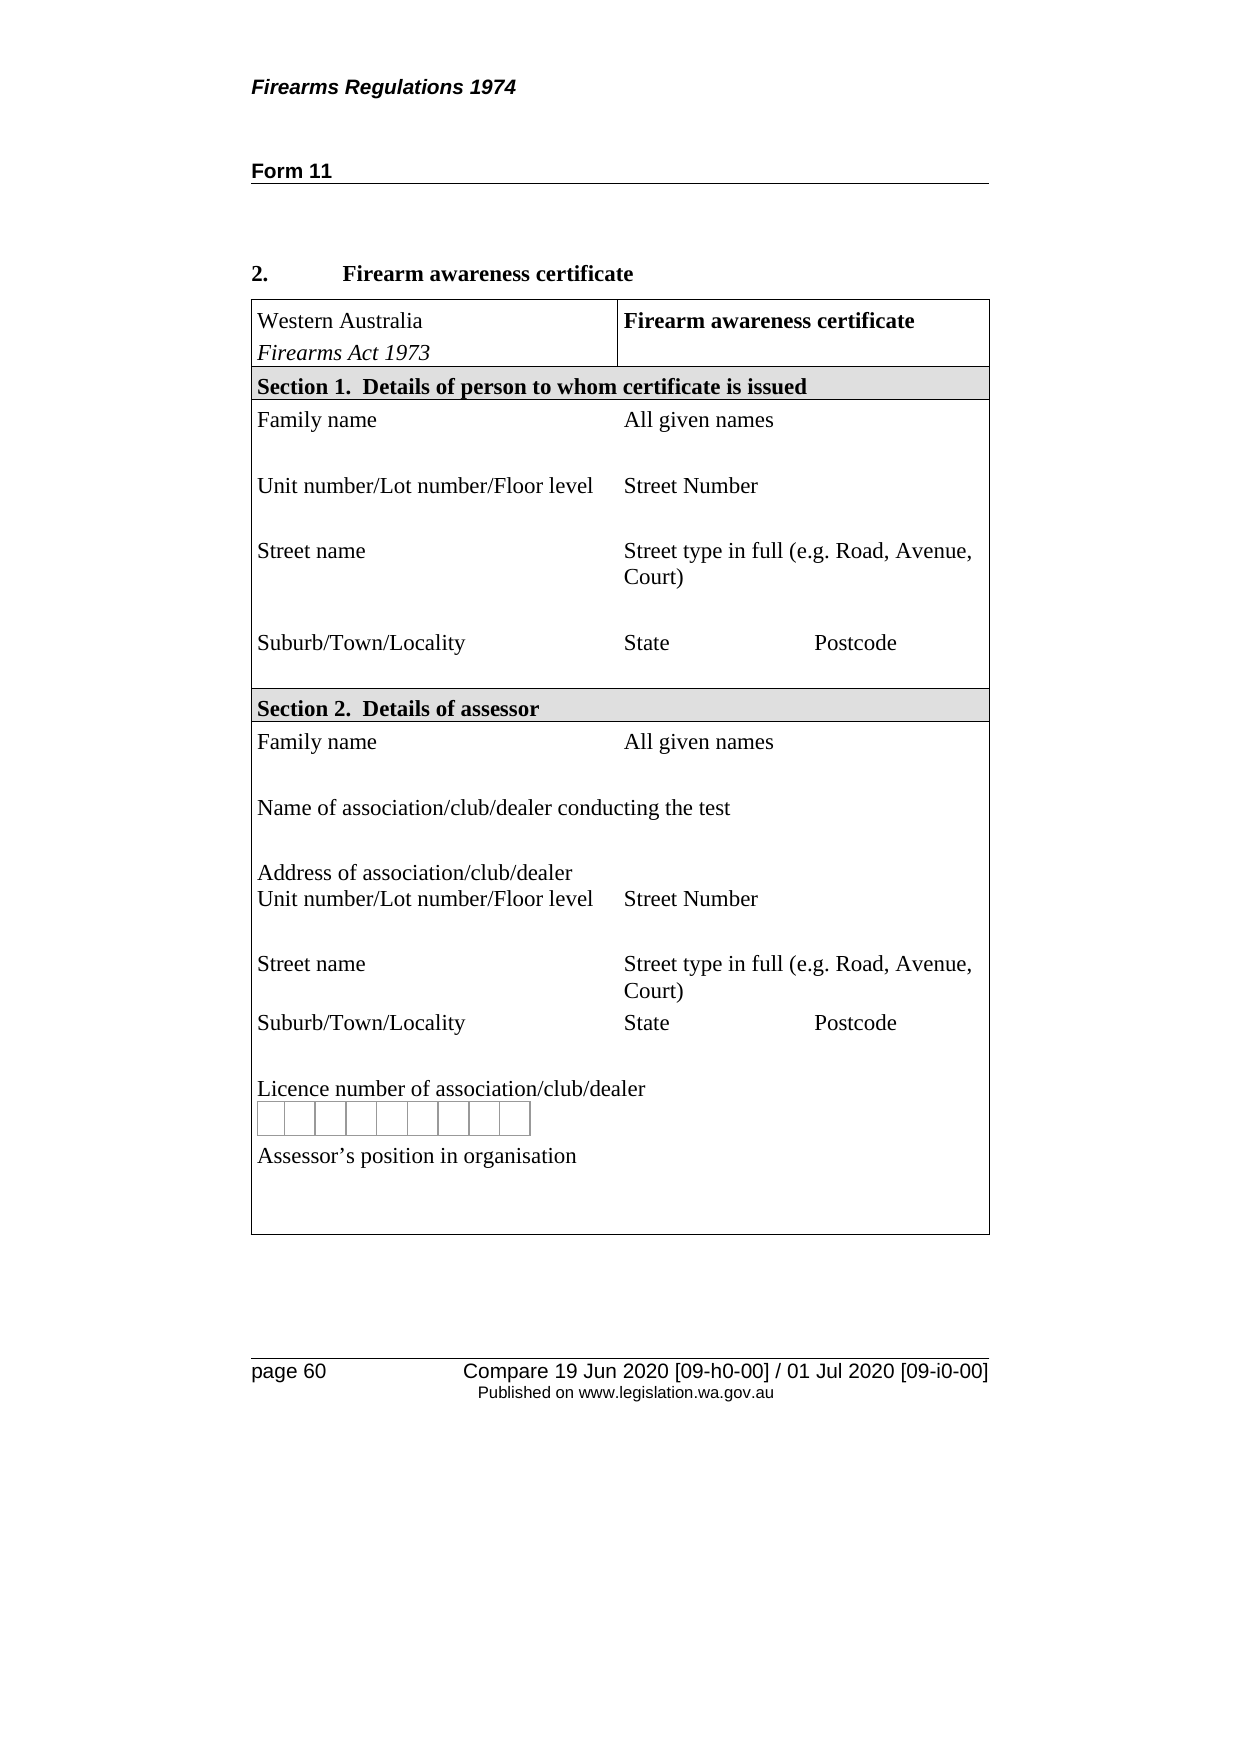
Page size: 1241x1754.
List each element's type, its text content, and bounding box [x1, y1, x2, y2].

table_cell All given names [618, 722, 989, 787]
table_cell Unit number/Lot number/Floor level [252, 466, 618, 531]
table_cell Street Number [618, 853, 989, 944]
table_cell Family name [252, 400, 618, 466]
table_cell Section 2. Details of assessor [252, 689, 989, 721]
table_cell Street name [252, 944, 618, 1003]
table_cell Street name [252, 531, 618, 622]
table_cell Section 1. Details of person to whom certificate is issued [252, 367, 989, 399]
subtitle 2. Firearm awareness certificate [251, 261, 989, 287]
table_cell All given names [618, 400, 989, 466]
table_cell Postcode [808, 622, 989, 687]
table_cell Address of association/club/dealer Unit number/Lot number/Floor level [252, 853, 618, 944]
table_cell Family name [252, 722, 618, 787]
table_cell Street Number [618, 466, 989, 531]
table_cell Suburb/Town/Locality [252, 622, 618, 687]
table_cell State [618, 1003, 808, 1068]
table_header Western Australia Firearms Act 1973 [252, 300, 617, 366]
table_cell Licence number of association/club/dealer [252, 1068, 989, 1136]
table_cell Street type in full (e.g. Road, Avenue, Court) [618, 531, 989, 622]
table_cell State [618, 622, 808, 687]
table_cell Street type in full (e.g. Road, Avenue, Court) [618, 944, 989, 1003]
table_cell Postcode [808, 1003, 989, 1068]
table_cell Assessor’s position in organisation [252, 1136, 989, 1233]
table_cell Name of association/club/dealer conducting the test [252, 788, 989, 853]
table_header Firearm awareness certificate [618, 300, 989, 366]
table_cell Suburb/Town/Locality [252, 1003, 618, 1068]
